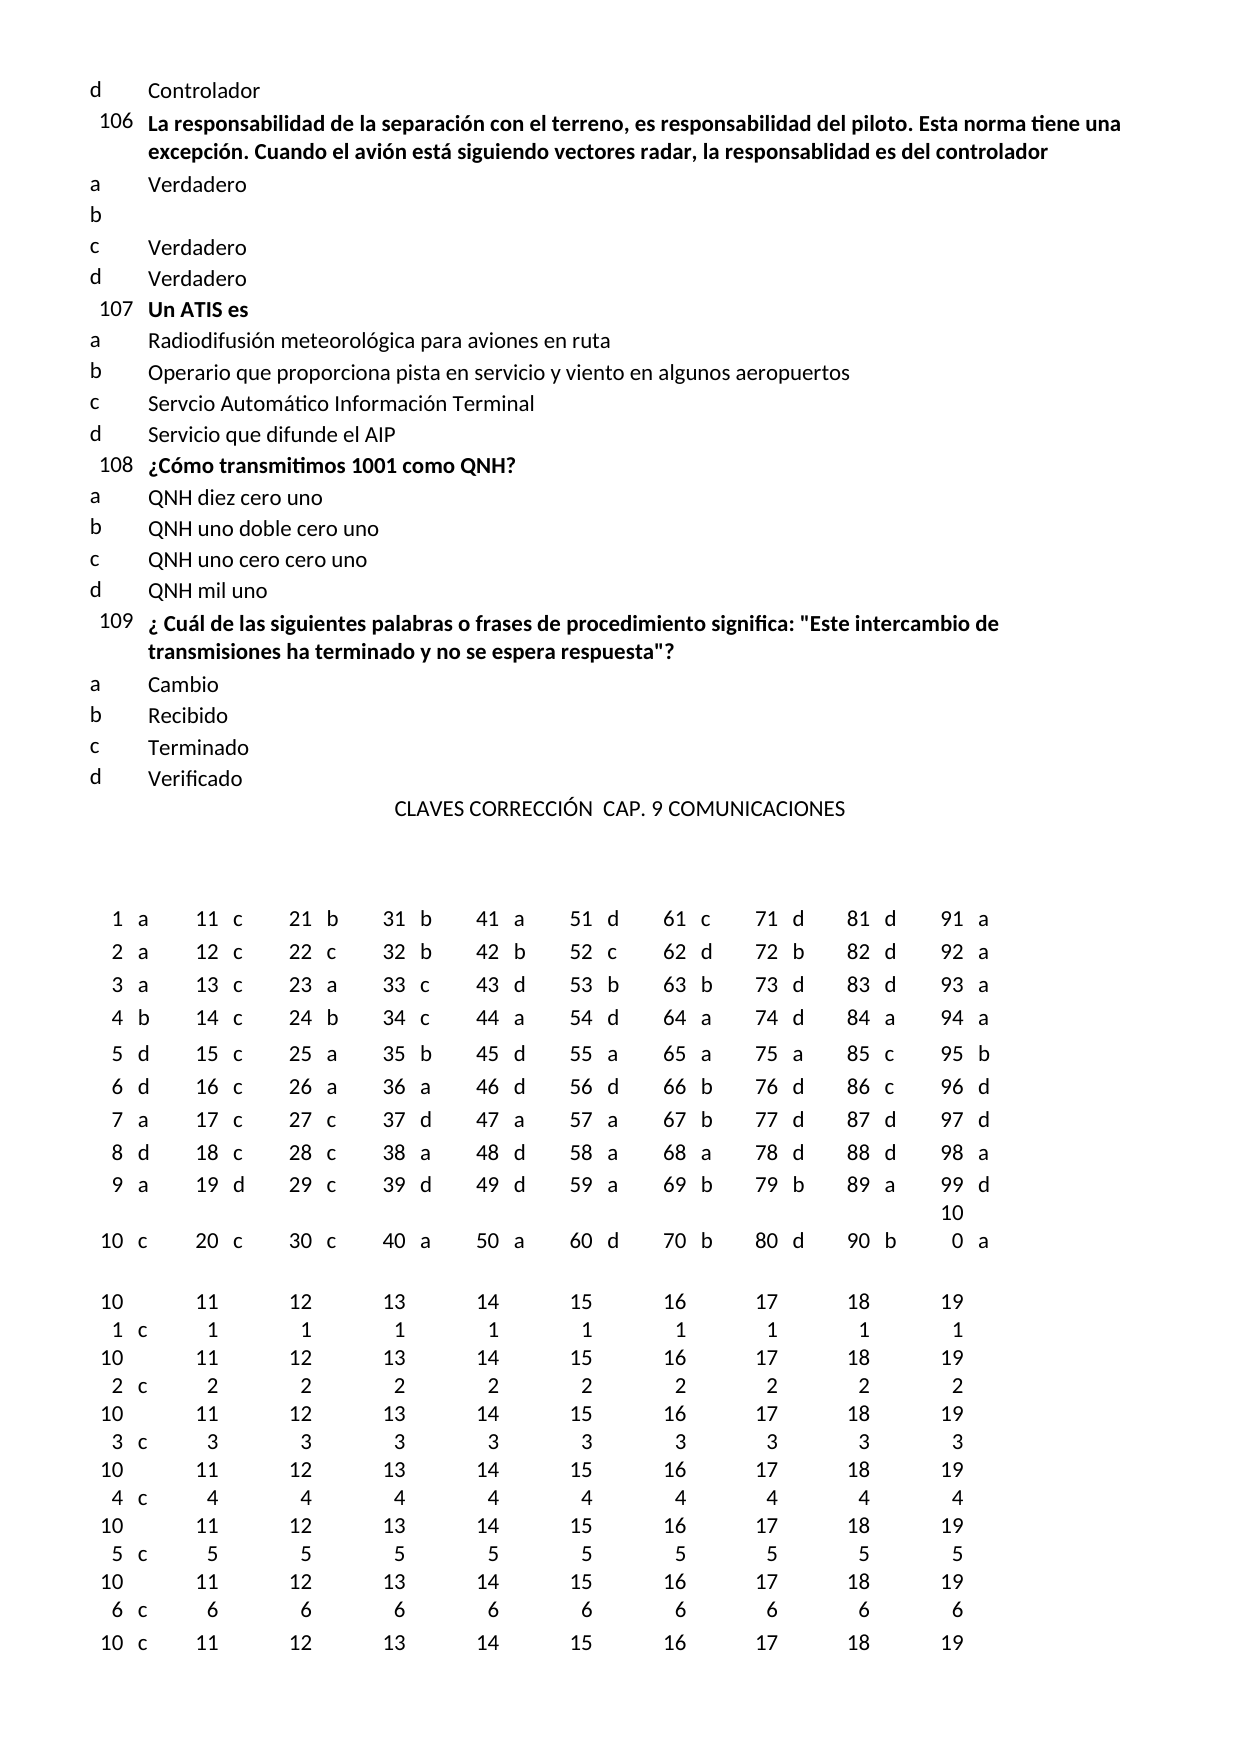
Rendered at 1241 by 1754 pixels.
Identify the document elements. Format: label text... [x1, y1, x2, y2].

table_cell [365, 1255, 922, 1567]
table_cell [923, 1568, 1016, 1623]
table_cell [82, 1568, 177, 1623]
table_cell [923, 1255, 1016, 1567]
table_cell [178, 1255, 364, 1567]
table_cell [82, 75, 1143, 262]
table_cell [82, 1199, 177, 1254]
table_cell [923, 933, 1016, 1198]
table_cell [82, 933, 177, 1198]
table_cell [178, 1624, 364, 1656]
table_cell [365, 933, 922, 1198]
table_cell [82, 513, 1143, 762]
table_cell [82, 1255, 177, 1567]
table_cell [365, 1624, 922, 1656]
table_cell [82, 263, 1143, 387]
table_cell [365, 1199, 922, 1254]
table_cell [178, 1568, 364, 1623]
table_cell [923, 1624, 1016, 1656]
text CLAVES CORRECCIÓN CAP. 9 COMUNICACIONES [75, 794, 1165, 822]
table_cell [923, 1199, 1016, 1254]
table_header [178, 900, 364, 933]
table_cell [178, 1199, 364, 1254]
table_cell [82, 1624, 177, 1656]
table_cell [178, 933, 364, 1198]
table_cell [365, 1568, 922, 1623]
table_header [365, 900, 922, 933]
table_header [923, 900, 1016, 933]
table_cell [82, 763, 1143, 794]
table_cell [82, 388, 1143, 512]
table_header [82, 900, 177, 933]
